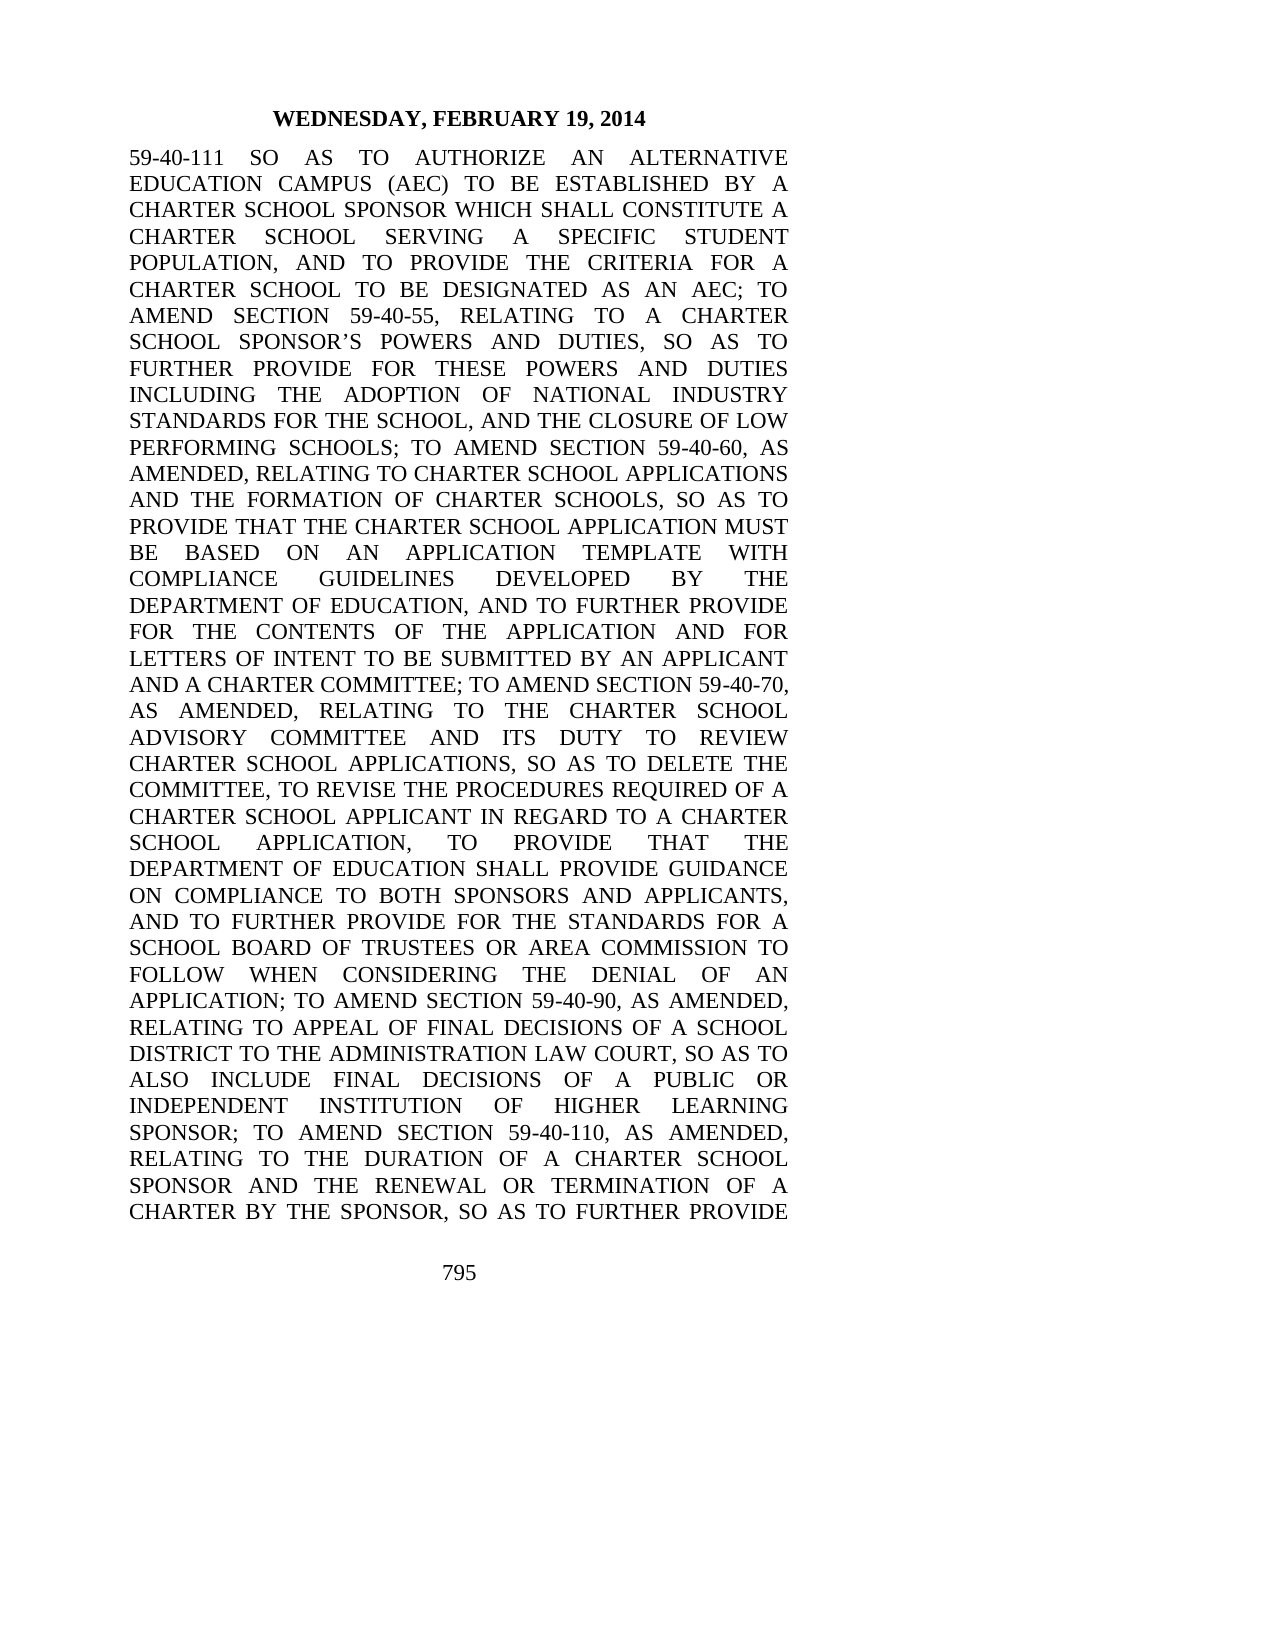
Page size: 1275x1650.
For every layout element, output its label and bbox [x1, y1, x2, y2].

text [129, 144, 789, 1224]
